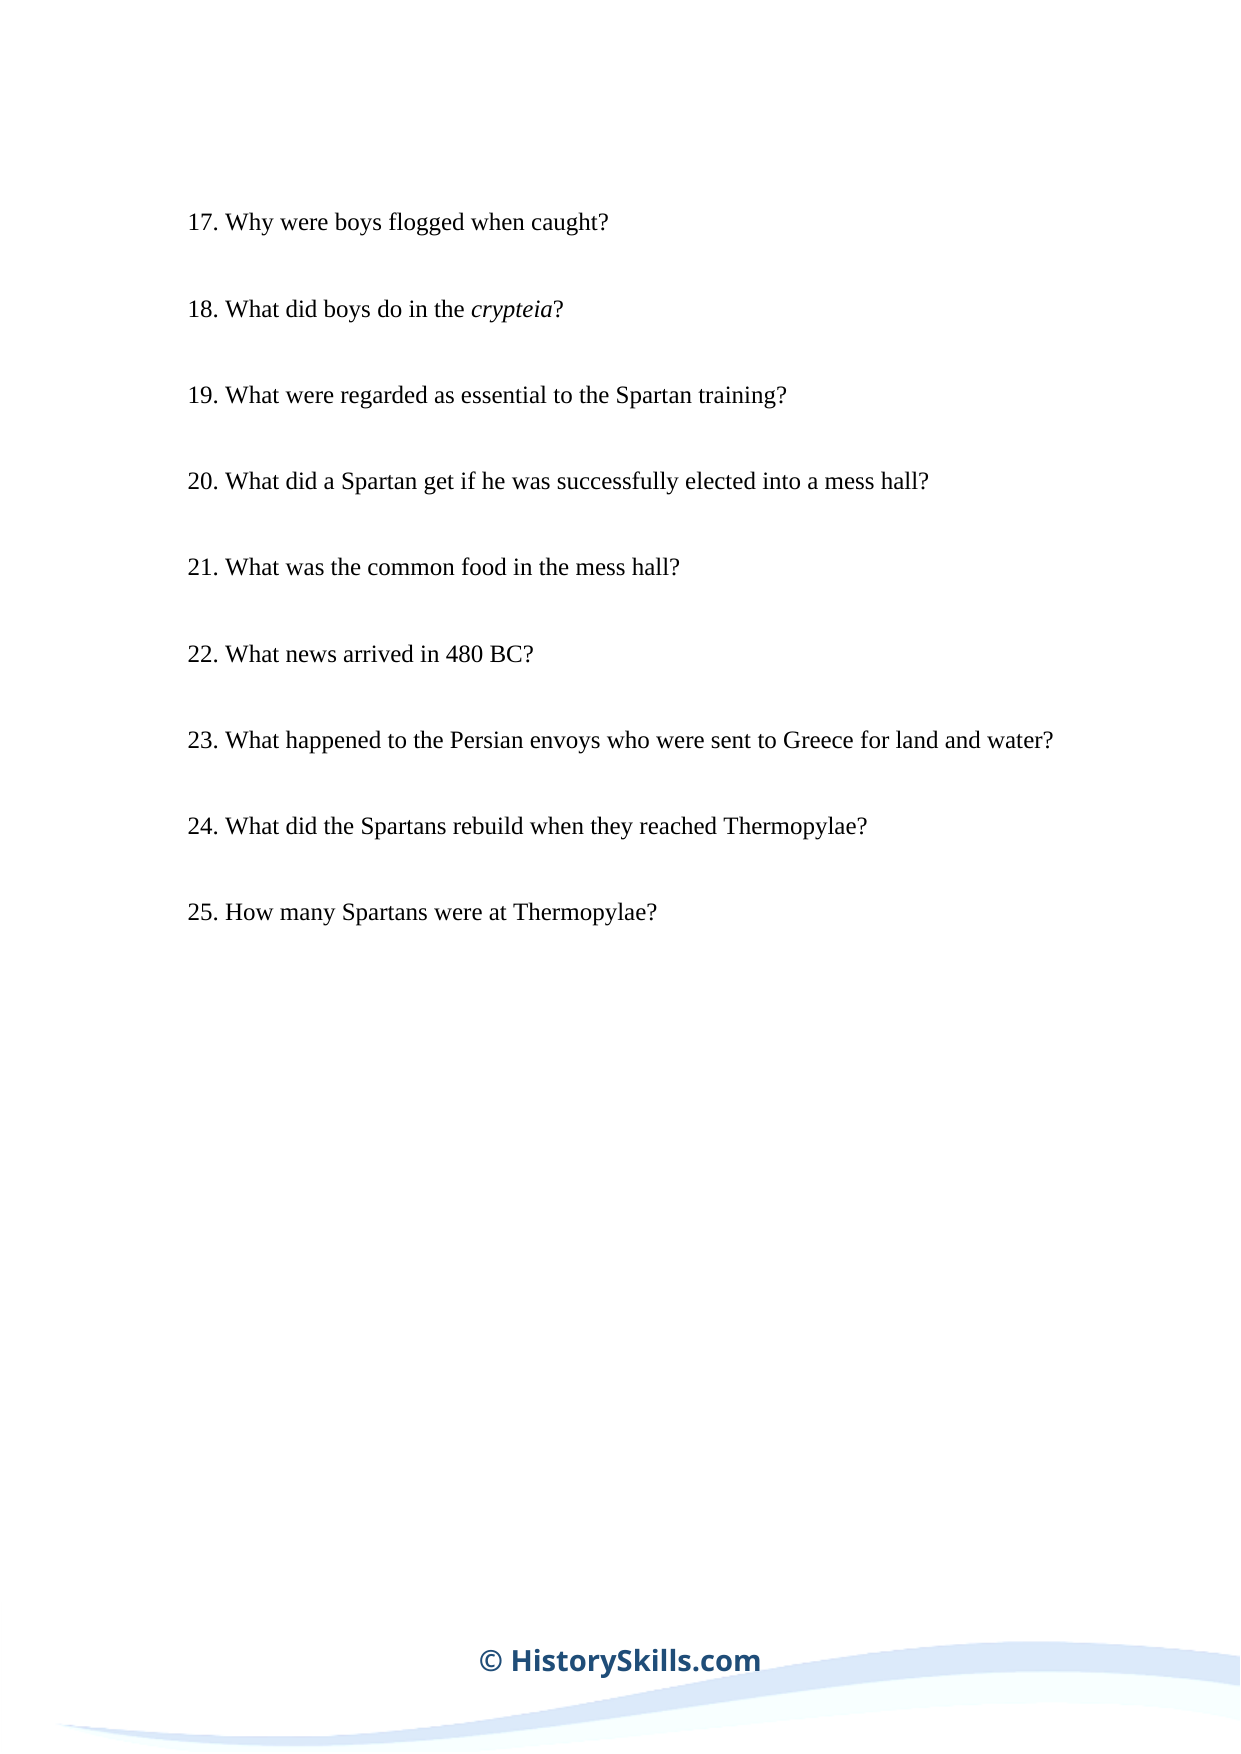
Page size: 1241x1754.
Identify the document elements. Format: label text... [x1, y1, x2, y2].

list What did boys do in the crypteia? [187, 294, 1090, 322]
list What news arrived in 480 BC? [187, 639, 1090, 667]
list What did a Spartan get if he was successfully elected into a mess hall? [187, 466, 1090, 495]
list What happened to the Persian envoys who were sent to Greece for land and water? [187, 725, 1090, 754]
list What did the Spartans rebuild when they reached Thermopylae? [187, 811, 1090, 840]
list How many Spartans were at Thermopylae? [187, 897, 1090, 926]
list What were regarded as essential to the Spartan training? [187, 380, 1090, 409]
list Why were boys flogged when caught? [187, 207, 1090, 236]
list What was the common food in the mess hall? [187, 552, 1090, 581]
